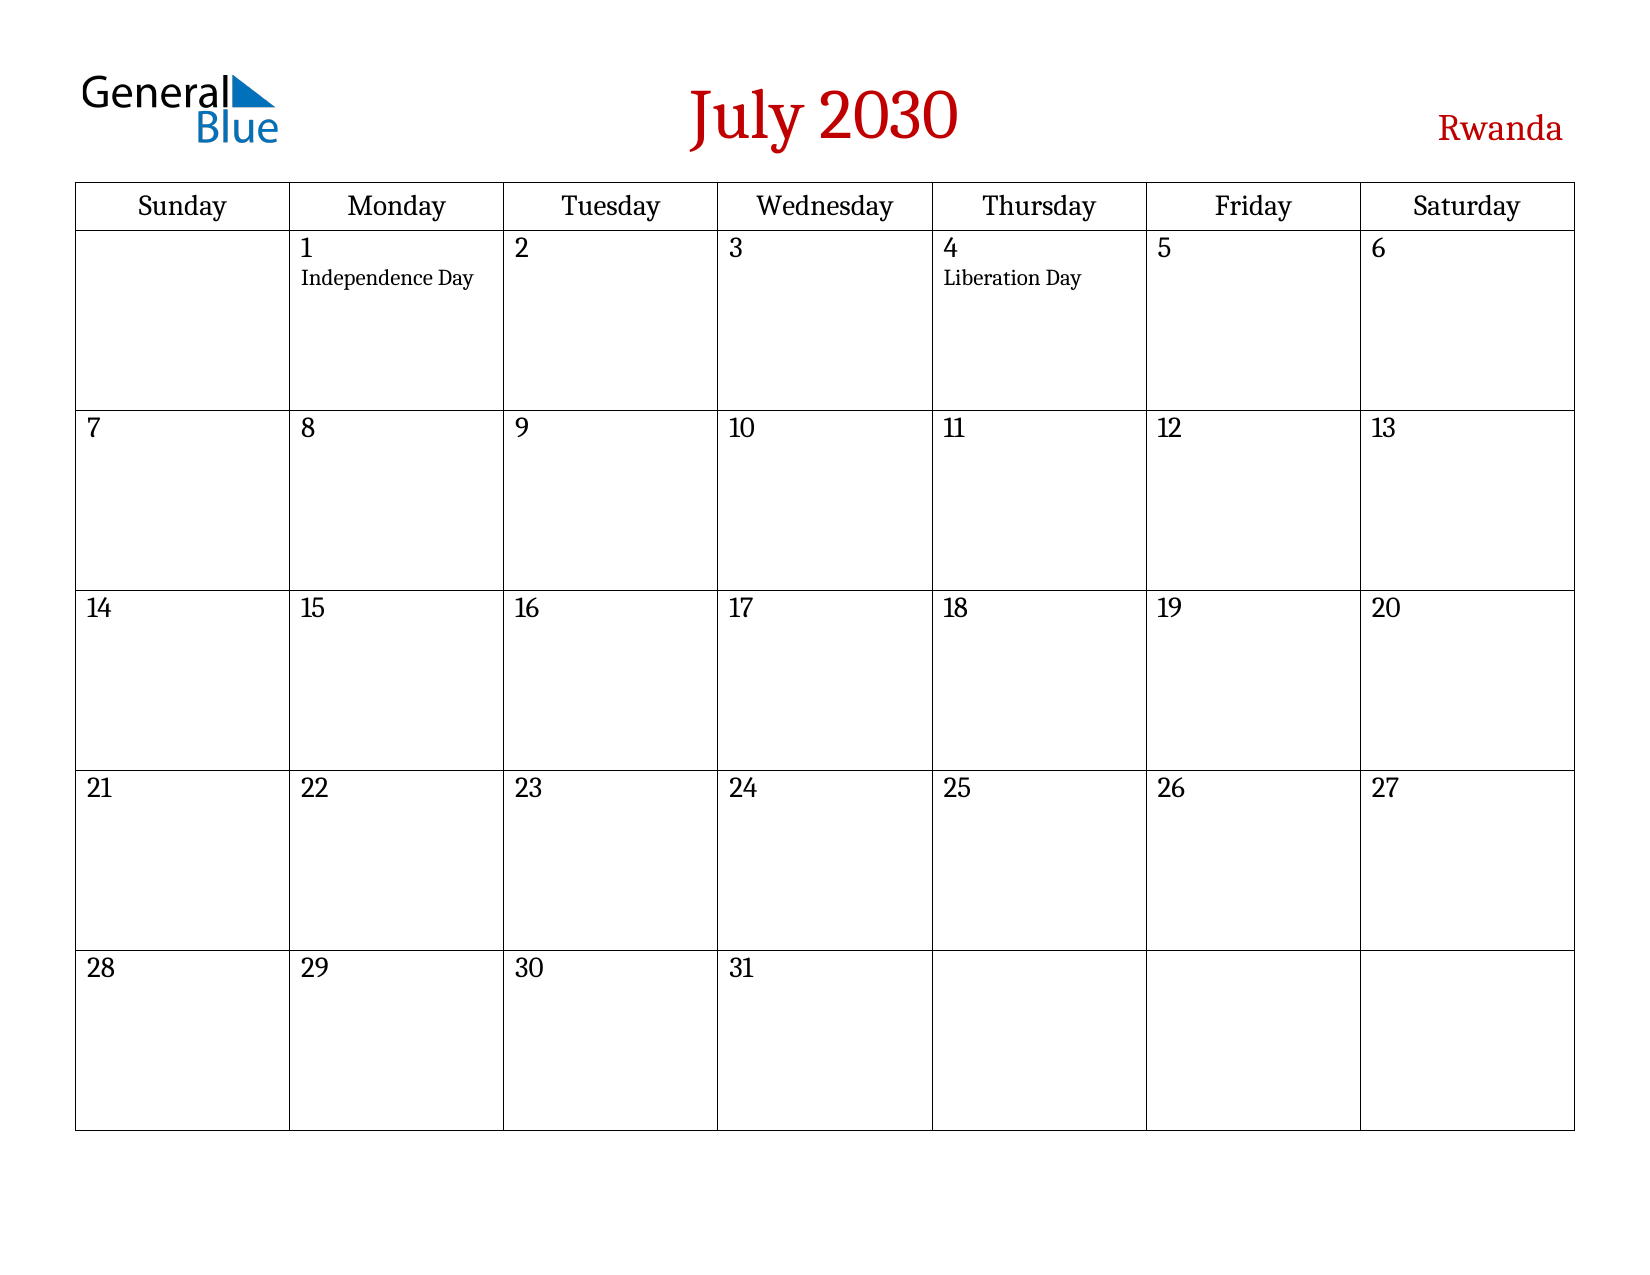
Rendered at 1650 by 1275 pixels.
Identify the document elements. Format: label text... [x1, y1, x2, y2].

table_cell [1361, 985, 1574, 1130]
table_cell 11 [933, 411, 1146, 444]
table_cell [933, 985, 1146, 1130]
table_cell 26 [1147, 771, 1360, 805]
table_cell 22 [290, 771, 503, 805]
table_cell [504, 445, 717, 590]
table_cell [1147, 445, 1360, 590]
table_cell [1147, 265, 1360, 410]
picture [82, 75, 278, 143]
table_cell Sunday [76, 183, 289, 230]
table_cell 23 [504, 771, 717, 805]
table_cell [933, 445, 1146, 590]
table_cell 28 [76, 951, 289, 985]
table_cell [718, 265, 932, 410]
table_cell [76, 625, 289, 770]
table_cell 24 [718, 771, 932, 805]
table_cell [76, 231, 289, 264]
table_cell 1 [290, 231, 503, 264]
table_cell [1361, 951, 1574, 985]
table_cell [290, 625, 503, 770]
table_cell 29 [290, 951, 503, 985]
table_cell [933, 951, 1146, 985]
table_cell [1361, 265, 1574, 410]
table_cell 6 [1361, 231, 1574, 264]
table_cell Friday [1147, 183, 1360, 230]
table_cell 31 [718, 951, 932, 985]
table_cell [1361, 445, 1574, 590]
table_cell Saturday [1361, 183, 1574, 230]
table_cell [76, 445, 289, 590]
table_cell [76, 805, 289, 950]
table_cell Independence Day [290, 265, 503, 410]
table_cell [504, 985, 717, 1130]
table_cell [718, 625, 932, 770]
table_cell [76, 265, 289, 410]
table_cell [504, 805, 717, 950]
table_cell 9 [504, 411, 717, 444]
table_cell [933, 625, 1146, 770]
table_cell [1147, 805, 1360, 950]
table_cell 27 [1361, 771, 1574, 805]
table_cell 16 [504, 591, 717, 625]
table_cell 5 [1147, 231, 1360, 264]
table_cell 15 [290, 591, 503, 625]
table_cell 4 [933, 231, 1146, 264]
table_cell 10 [718, 411, 932, 444]
table_cell 3 [718, 231, 932, 264]
table_cell 21 [76, 771, 289, 805]
table_cell [1147, 985, 1360, 1130]
table_cell 30 [504, 951, 717, 985]
table_cell [290, 805, 503, 950]
table_cell 17 [718, 591, 932, 625]
table_cell [718, 985, 932, 1130]
table_cell 7 [76, 411, 289, 444]
table_cell Wednesday [718, 183, 932, 230]
table_header Rwanda [1146, 75, 1574, 182]
table_cell [718, 445, 932, 590]
table_cell [504, 265, 717, 410]
table_cell [290, 445, 503, 590]
table_cell 20 [1361, 591, 1574, 625]
table_cell 19 [1147, 591, 1360, 625]
table_cell [933, 805, 1146, 950]
table_cell [1361, 805, 1574, 950]
table_cell 14 [76, 591, 289, 625]
table_cell 12 [1147, 411, 1360, 444]
table_cell 13 [1361, 411, 1574, 444]
table_cell [718, 805, 932, 950]
table_cell [76, 985, 289, 1130]
table_cell [290, 985, 503, 1130]
table_header July 2030 [504, 75, 1146, 182]
table_header [76, 75, 503, 182]
table_cell 25 [933, 771, 1146, 805]
table_cell Tuesday [504, 183, 717, 230]
table_cell 2 [504, 231, 717, 264]
table_cell [1147, 951, 1360, 985]
table_cell 18 [933, 591, 1146, 625]
table_cell Thursday [933, 183, 1146, 230]
table_cell Liberation Day [933, 265, 1146, 410]
table_cell [1147, 625, 1360, 770]
table_cell Monday [290, 183, 503, 230]
table_cell [1361, 625, 1574, 770]
table_cell [504, 625, 717, 770]
table_cell 8 [290, 411, 503, 444]
